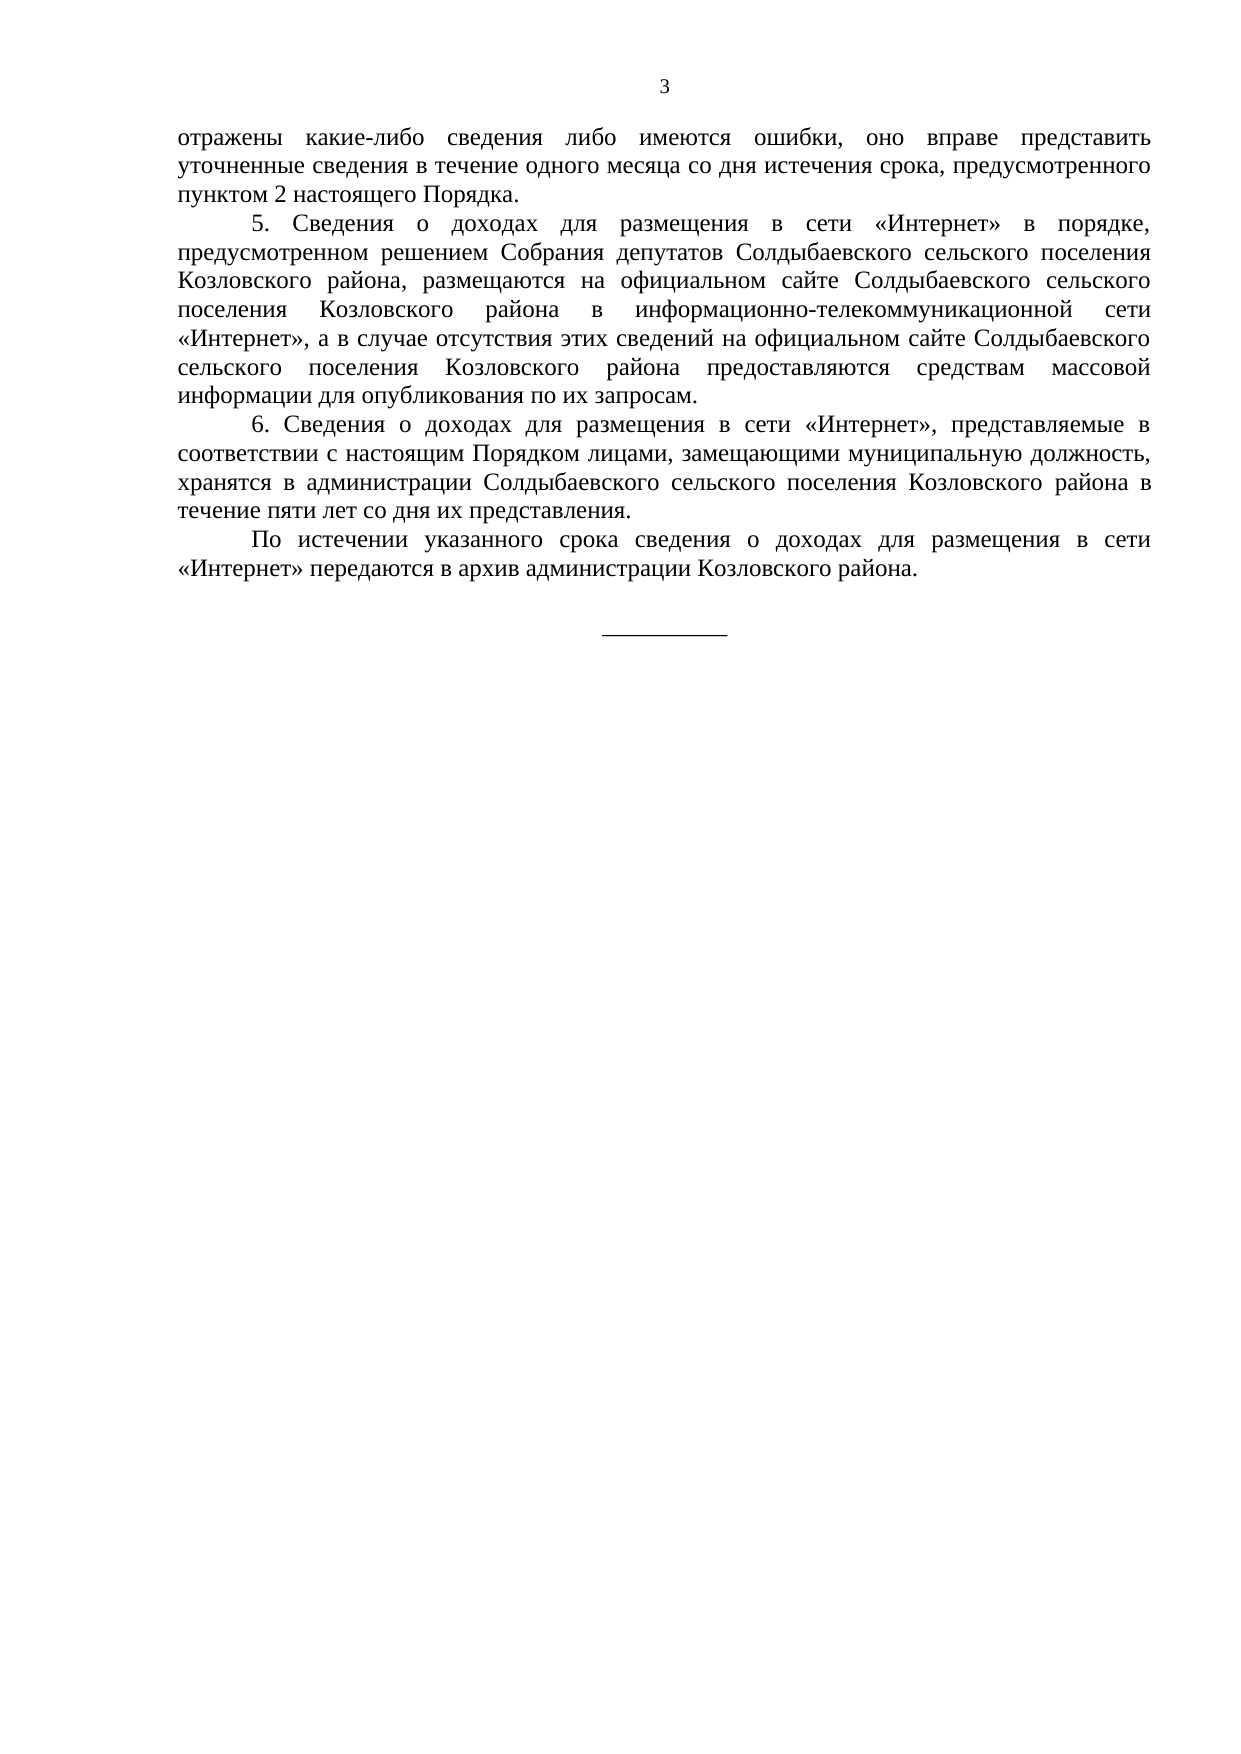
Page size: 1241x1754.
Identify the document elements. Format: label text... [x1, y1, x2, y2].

text __________ [177, 611, 1152, 639]
text По истечении указанного срока сведения о доходах для размещения в сети «Интернет» передаются в архив администрации Козловского района. [177, 524, 1152, 582]
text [177, 122, 1152, 208]
text 5. Сведения о доходах для размещения в сети «Интернет» в порядке, предусмотренном решением Собрания депутатов Солдыбаевского сельского поселения Козловского района, размещаются на официальном сайте Солдыбаевского сельского поселения Козловского района в информационно-телекоммуникационной сети «Интернет», а в случае отсутствия этих сведений на официальном сайте Солдыбаевского сельского поселения Козловского района предоставляются средствам массовой информации для опубликования по их запросам. [177, 208, 1152, 409]
text 6. Сведения о доходах для размещения в сети «Интернет», представляемые в соответствии с настоящим Порядком лицами, замещающими муниципальную должность, хранятся в администрации Солдыбаевского сельского поселения Козловского района в течение пяти лет со дня их представления. [177, 409, 1152, 524]
